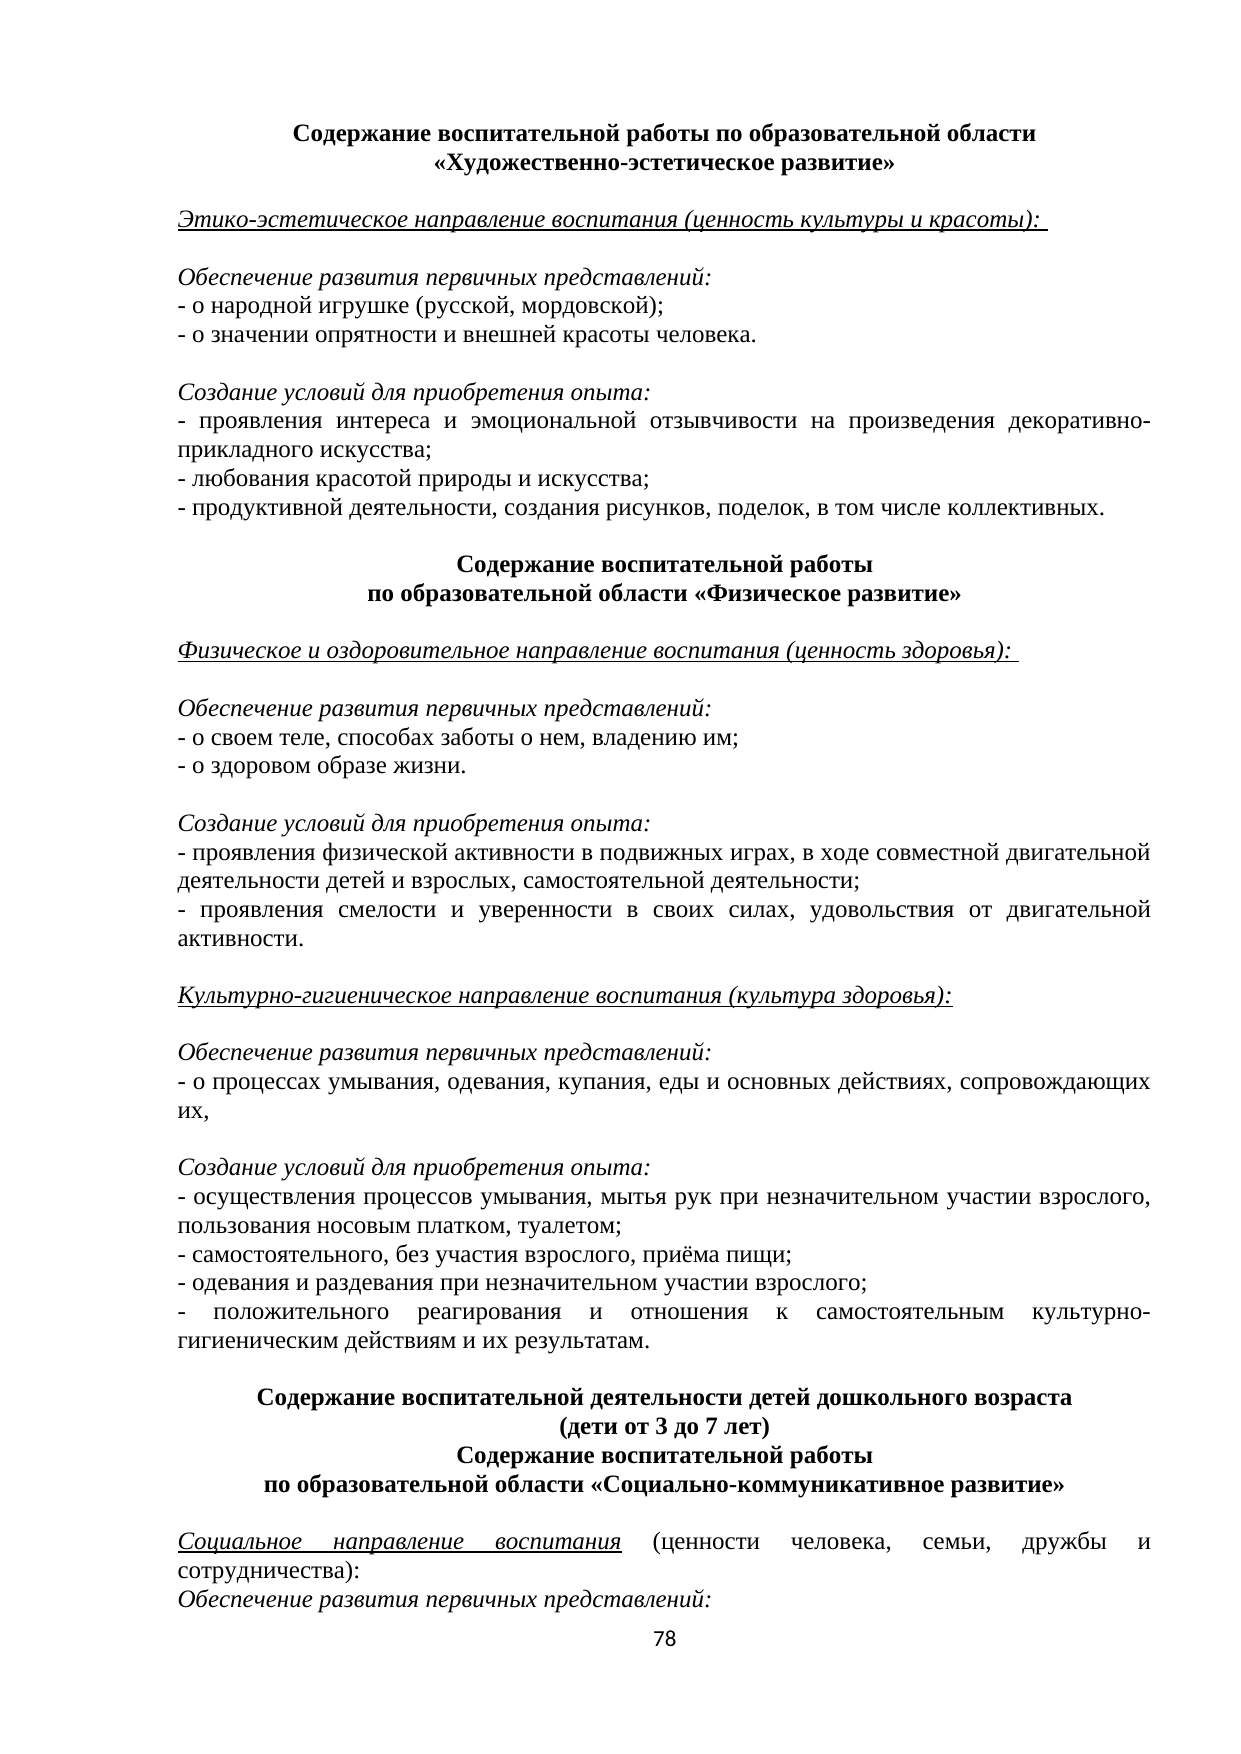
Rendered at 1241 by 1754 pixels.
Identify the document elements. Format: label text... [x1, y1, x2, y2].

text Создание условий для приобретения опыта: [177, 1152, 1152, 1181]
text - о процессах умывания, одевания, купания, еды и основных действиях, сопровождающих их, [177, 1066, 1152, 1124]
text Обеспечение развития первичных представлений: [177, 1037, 1152, 1066]
text Культурно-гигиеническое направление воспитания (культура здоровья): [177, 981, 1152, 1009]
text Физическое и оздоровительное направление воспитания (ценность здоровья): [177, 636, 1152, 664]
text - продуктивной деятельности, создания рисунков, поделок, в том числе коллективных. [177, 492, 1152, 521]
text Создание условий для приобретения опыта: [177, 377, 1152, 406]
text Обеспечение развития первичных представлений: [177, 693, 1152, 722]
text Обеспечение развития первичных представлений: [177, 262, 1152, 291]
text - о значении опрятности и внешней красоты человека. [177, 319, 1152, 348]
text - одевания и раздевания при незначительном участии взрослого; [177, 1267, 1152, 1296]
text Содержание воспитательной работы [177, 549, 1152, 578]
text - о здоровом образе жизни. [177, 751, 1152, 779]
text - любования красотой природы и искусства; [177, 463, 1152, 492]
text Этико-эстетическое направление воспитания (ценность культуры и красоты): [177, 204, 1152, 233]
text по образовательной области «Социально-коммуникативное развитие» [177, 1469, 1152, 1497]
text Содержание воспитательной деятельности детей дошкольного возраста [177, 1382, 1152, 1411]
text Создание условий для приобретения опыта: [177, 808, 1152, 837]
text Содержание воспитательной работы по образовательной области [177, 118, 1152, 147]
text Обеспечение развития первичных представлений: [177, 1584, 1152, 1612]
text по образовательной области «Физическое развитие» [177, 578, 1152, 607]
text - о своем теле, способах заботы о нем, владению им; [177, 722, 1152, 751]
text - самостоятельного, без участия взрослого, приёма пищи; [177, 1239, 1152, 1267]
text - осуществления процессов умывания, мытья рук при незначительном участии взрослого, пользования носовым платком, туалетом; [177, 1181, 1152, 1239]
text Социальное направление воспитания (ценности человека, семьи, дружбы и сотрудничества): [177, 1526, 1152, 1584]
text - проявления смелости и уверенности в своих силах, удовольствия от двигательной активности. [177, 894, 1152, 952]
text - положительного реагирования и отношения к самостоятельным культурно- гигиеническим действиям и их результатам. [177, 1296, 1152, 1354]
text - о народной игрушке (русской, мордовской); [177, 291, 1152, 319]
text - проявления физической активности в подвижных играх, в ходе совместной двигательной деятельности детей и взрослых, самостоятельной деятельности; [177, 837, 1152, 894]
text «Художественно-эстетическое развитие» [177, 147, 1152, 176]
text Содержание воспитательной работы [177, 1440, 1152, 1469]
text - проявления интереса и эмоциональной отзывчивости на произведения декоративно- прикладного искусства; [177, 406, 1152, 463]
text (дети от 3 до 7 лет) [177, 1411, 1152, 1440]
